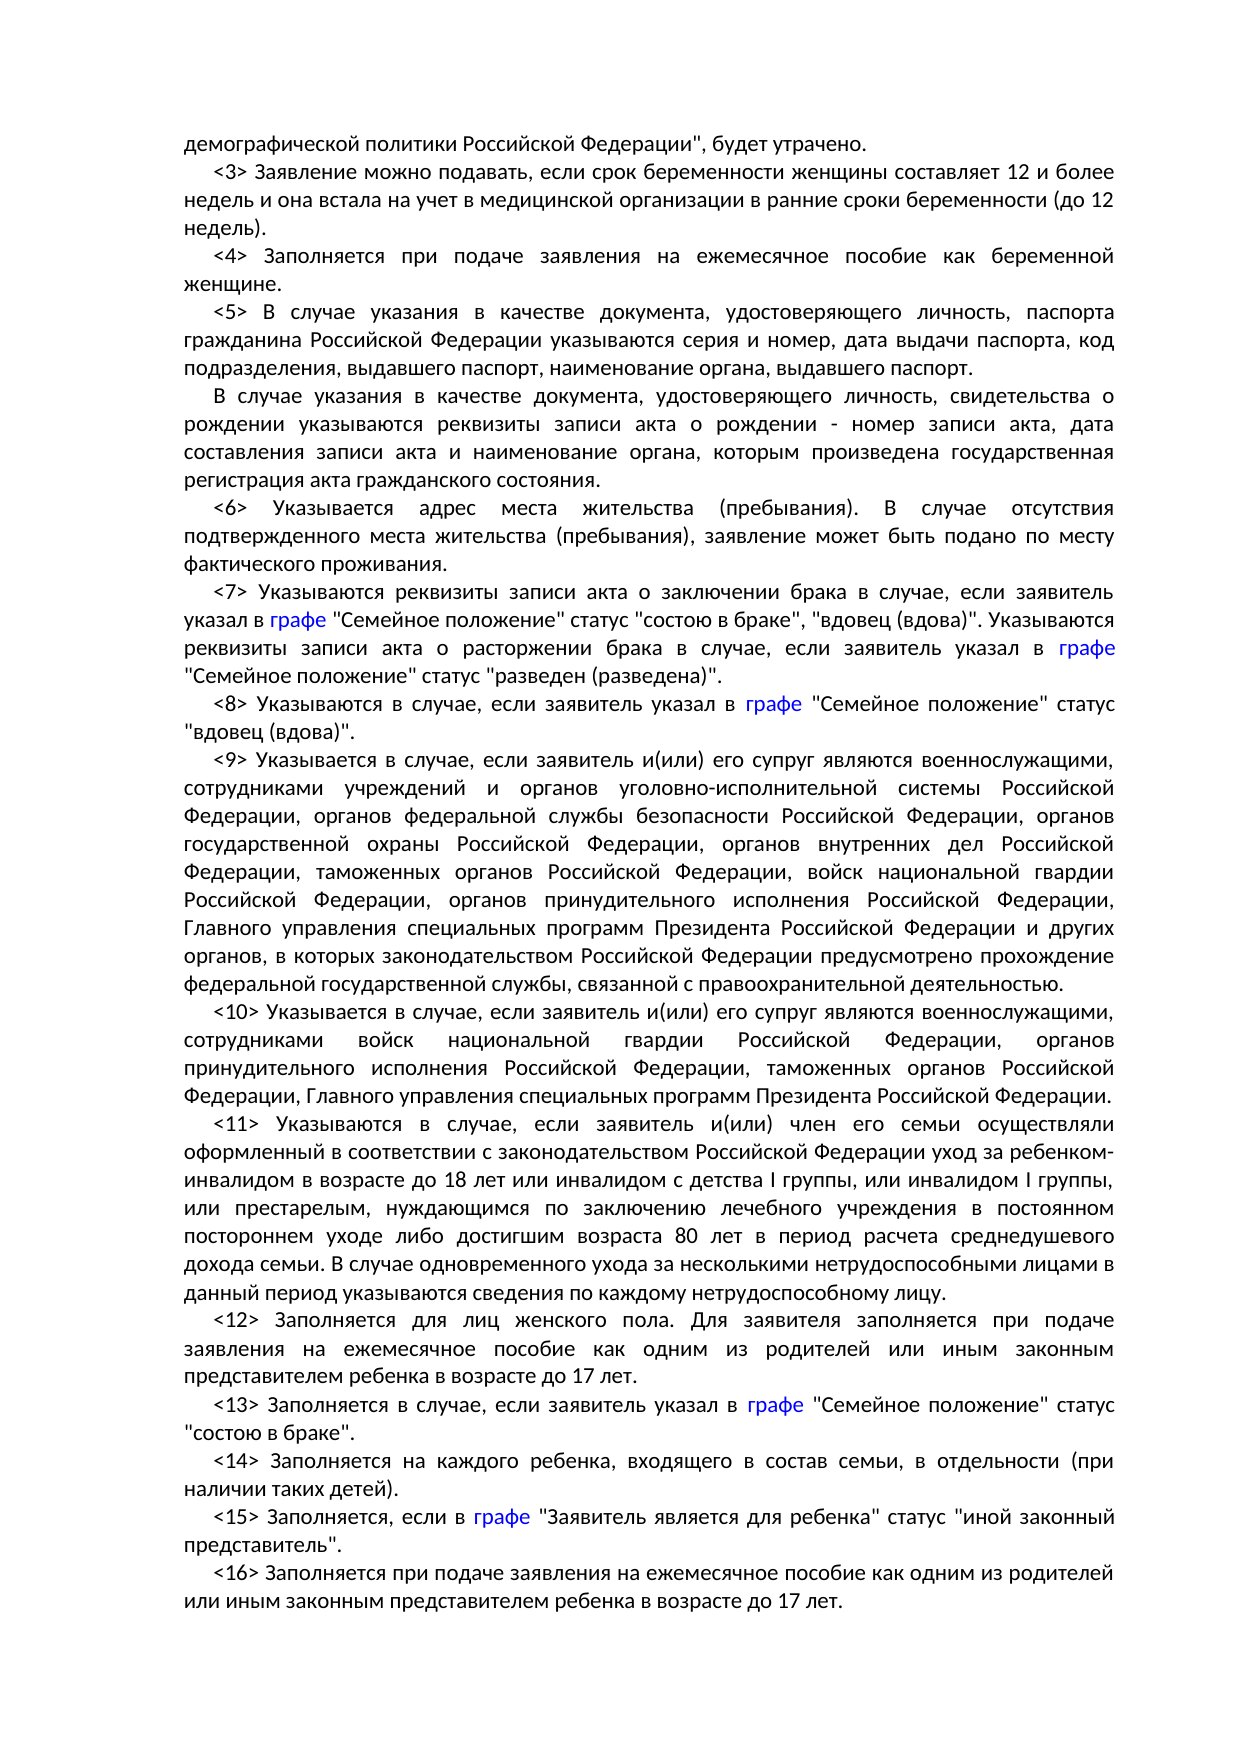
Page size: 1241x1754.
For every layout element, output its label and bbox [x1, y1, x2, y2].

table_header [177, 118, 1122, 1624]
